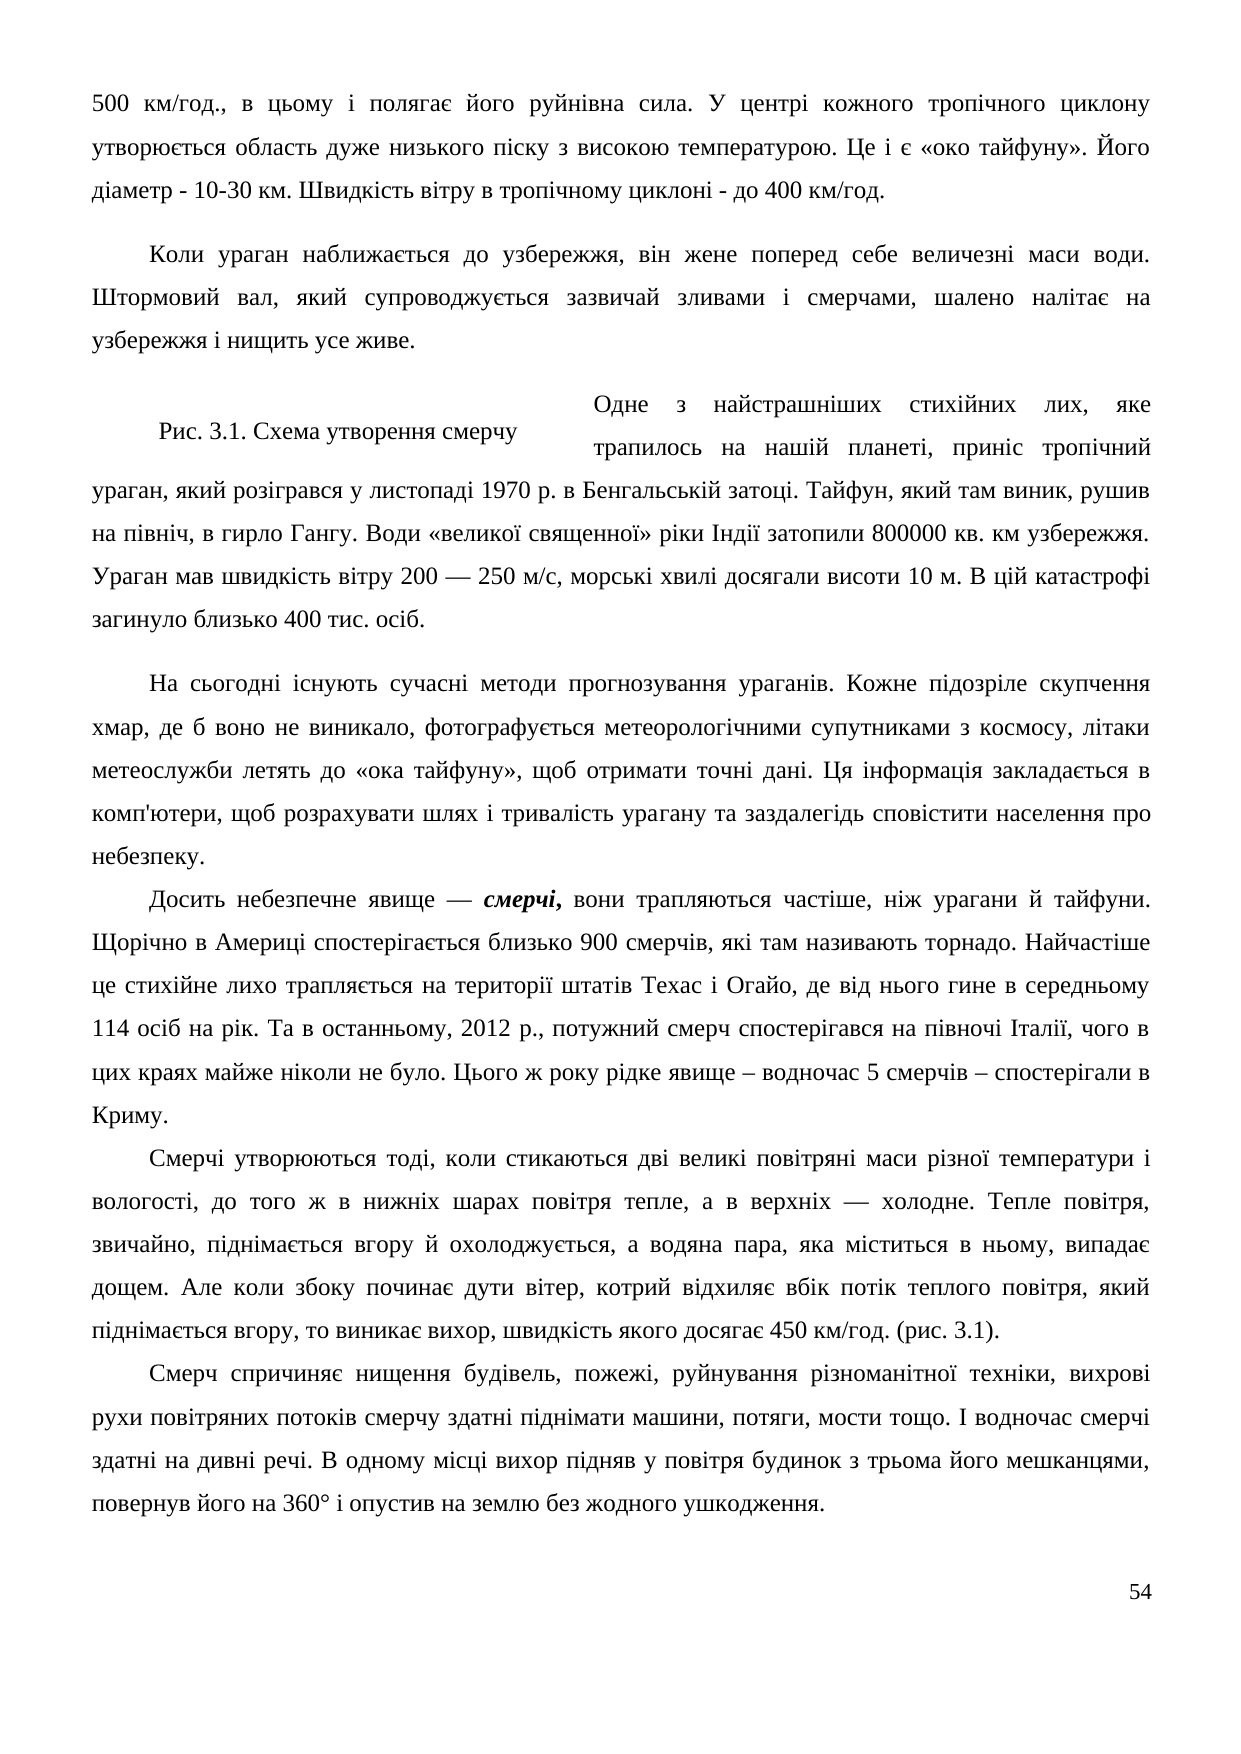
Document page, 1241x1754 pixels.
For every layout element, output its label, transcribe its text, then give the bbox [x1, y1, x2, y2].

text Одне з найстрашніших стихійних лих, яке трапилось на нашій планеті, приніс тропічний ураган, який розігрався у листопаді 1970 р. в Бенгальській затоці. Тайфун, який там виник, рушив на північ, в гирло Гангу. Води «великої священної» ріки Індії затопили 800000 кв. км узбережжя. Ураган мав швидкість вітру 200 — 250 м/с, морські хвилі досягали висоти . В цій катастрофі загинуло близько 400 тис. осіб. [92, 389, 1152, 633]
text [92, 88, 1152, 203]
text Смерчі утворюються тоді, коли стикаються дві великі повітряні маси різної температури і вологості, до того ж в нижніх шарах повітря тепле, а в верхніх — холодне. Тепле повітря, звичайно, піднімається вгору й охолоджується, а водяна пара, яка міститься в ньому, випадає дощем. Але коли збоку починає дути вітер, котрий відхиляє вбік потік теплого повітря, який піднімається вгору, то виникає вихор, швидкість якого досягає 450 км/год. (рис. 3.1). [92, 1143, 1152, 1344]
text Рис. 3.1. Схема утворення смерчу [101, 416, 593, 445]
text Смерч спричиняє нищення будівель, пожежі, руйнування різноманітної техніки, вихрові рухи повітряних потоків смерчу здатні піднімати машини, потяги, мости тощо. І водночас смерчі здатні на дивні речі. В одному місці вихор підняв у повітря будинок з трьома його мешканцями, повернув його на 360° і опустив на землю без жодного ушкодження. [92, 1358, 1152, 1517]
text Коли ураган наближається до узбережжя, він жене поперед себе величезні маси води. Штормовий вал, який супроводжується зазвичай зливами і смерчами, шалено налітає на узбережжя і нищить усе живе. [92, 239, 1152, 354]
text Досить небезпечне явище — смерчі, вони трапляються частіше, ніж урагани й тайфуни. Щорічно в Америці спостерігається близько 900 смерчів, які там називають торнадо. Найчастіше це стихійне лихо трапляється на території штатів Техас і Огайо, де від нього гине в середньому 114 осіб на рік. Та в останньому, 2012 р., потужний смерч спостерігався на півночі Італії, чого в цих краях майже ніколи не було. Цього ж року рідке явище – водночас 5 смерчів – спостерігали в Криму. [92, 884, 1152, 1128]
text На сьогодні існують сучасні методи прогнозування ураганів. Кожне підозріле скупчення хмар, де б воно не виникало, фотографується метеорологічними супутниками з космосу, літаки метеослужби летять до «ока тайфуну», щоб отримати точні дані. Ця інформація закладається в комп'ютери, щоб розрахувати шлях і тривалість урагану та заздалегідь сповістити населення про небезпеку. [92, 668, 1152, 870]
